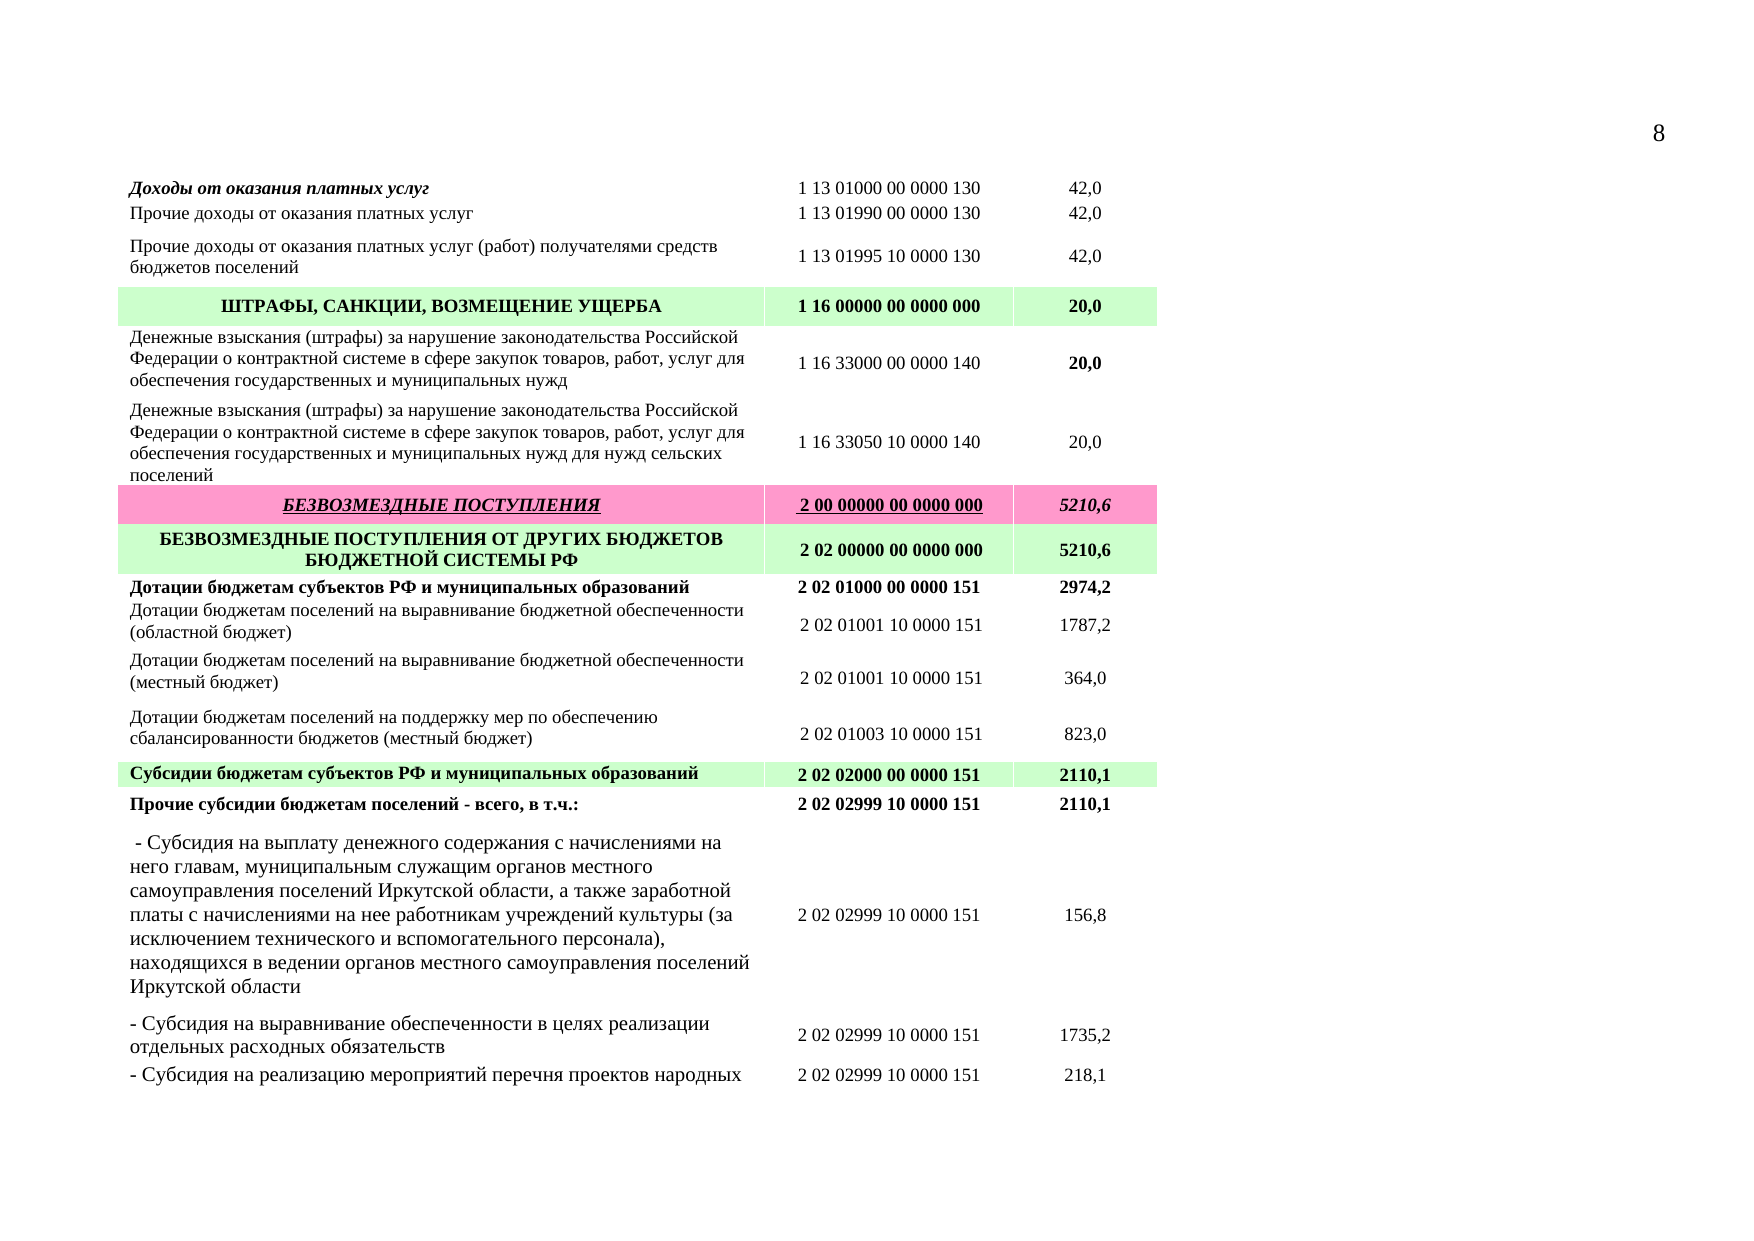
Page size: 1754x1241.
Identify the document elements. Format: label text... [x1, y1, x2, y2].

table_cell 2 02 02000 00 0000 151 [765, 762, 1013, 787]
table_cell 1735,2 [1014, 1007, 1157, 1062]
table_cell 2110,1 [1014, 762, 1157, 787]
table_cell БЕЗВОЗМЕЗДНЫЕ ПОСТУПЛЕНИЯ [118, 485, 764, 524]
table_cell ШТРАФЫ, САНКЦИИ, ВОЗМЕЩЕНИЕ УЩЕРБА [118, 287, 764, 326]
table_cell 20,0 [1014, 399, 1157, 485]
table_cell 1 16 33050 10 0000 140 [765, 399, 1013, 485]
table_cell - Субсидия на выравнивание обеспеченности в целях реализации отдельных расходных обязательств [118, 1007, 764, 1062]
table_cell 2 02 01001 10 0000 151 [765, 599, 1013, 649]
table_cell Дотации бюджетам субъектов РФ и муниципальных образований [118, 574, 764, 599]
table_cell Прочие субсидии бюджетам поселений - всего, в т.ч.: [118, 787, 764, 821]
table_cell 2 02 00000 00 0000 000 [765, 524, 1013, 574]
table_cell 823,0 [1014, 706, 1157, 762]
table_cell 20,0 [1014, 326, 1157, 399]
table_cell 218,1 [1014, 1062, 1157, 1087]
table_cell 20,0 [1014, 287, 1157, 326]
table_cell 5210,6 [1014, 485, 1157, 524]
table_cell 156,8 [1014, 821, 1157, 1007]
table_cell Дотации бюджетам поселений на выравнивание бюджетной обеспеченности (областной бюджет) [118, 599, 764, 649]
table_cell Прочие доходы от оказания платных услуг [118, 201, 764, 226]
table_cell 2 02 02999 10 0000 151 [765, 821, 1013, 1007]
table_cell 5210,6 [1014, 524, 1157, 574]
table_cell 1787,2 [1014, 599, 1157, 649]
table_cell Дотации бюджетам поселений на поддержку мер по обеспечению сбалансированности бюджетов (местный бюджет) [118, 706, 764, 762]
table_cell 2974,2 [1014, 574, 1157, 599]
table_cell 2 02 01003 10 0000 151 [765, 706, 1013, 762]
table_cell 42,0 [1014, 176, 1157, 201]
table_cell 2 00 00000 00 0000 000 [765, 485, 1013, 524]
table_cell 2110,1 [1014, 787, 1157, 821]
table_cell Субсидии бюджетам субъектов РФ и муниципальных образований [118, 762, 764, 787]
table_cell 1 16 00000 00 0000 000 [765, 287, 1013, 326]
table_cell 1 13 01995 10 0000 130 [765, 226, 1013, 287]
table_cell 1 13 01000 00 0000 130 [765, 176, 1013, 201]
table_cell Денежные взыскания (штрафы) за нарушение законодательства Российской Федерации о контрактной системе в сфере закупок товаров, работ, услуг для обеспечения государственных и муниципальных нужд [118, 326, 764, 399]
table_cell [118, 1062, 764, 1087]
table_cell 42,0 [1014, 201, 1157, 226]
table_cell 1 16 33000 00 0000 140 [765, 326, 1013, 399]
table_cell 2 02 01001 10 0000 151 [765, 649, 1013, 706]
table_cell 42,0 [1014, 226, 1157, 287]
table_cell Прочие доходы от оказания платных услуг (работ) получателями средств бюджетов поселений [118, 226, 764, 287]
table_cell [765, 1062, 1013, 1087]
table_cell Дотации бюджетам поселений на выравнивание бюджетной обеспеченности (местный бюджет) [118, 649, 764, 706]
table_cell 2 02 01000 00 0000 151 [765, 574, 1013, 599]
table_cell - Субсидия на выплату денежного содержания с начислениями на него главам, муниципальным служащим органов местного самоуправления поселений Иркутской области, а также заработной платы с начислениями на нее работникам учреждений культуры (за исключением технического и вспомогательного персонала), находящихся в ведении органов местного самоуправления поселений Иркутской области [118, 821, 764, 1007]
table_cell 1 13 01990 00 0000 130 [765, 201, 1013, 226]
table_cell БЕЗВОЗМЕЗДНЫЕ ПОСТУПЛЕНИЯ ОТ ДРУГИХ БЮДЖЕТОВ БЮДЖЕТНОЙ СИСТЕМЫ РФ [118, 524, 764, 574]
table_cell 2 02 02999 10 0000 151 [765, 1007, 1013, 1062]
table_cell Доходы от оказания платных услуг [118, 176, 764, 201]
table_cell 364,0 [1014, 649, 1157, 706]
table_cell Денежные взыскания (штрафы) за нарушение законодательства Российской Федерации о контрактной системе в сфере закупок товаров, работ, услуг для обеспечения государственных и муниципальных нужд для нужд сельских поселений [118, 399, 764, 485]
table_cell 2 02 02999 10 0000 151 [765, 787, 1013, 821]
